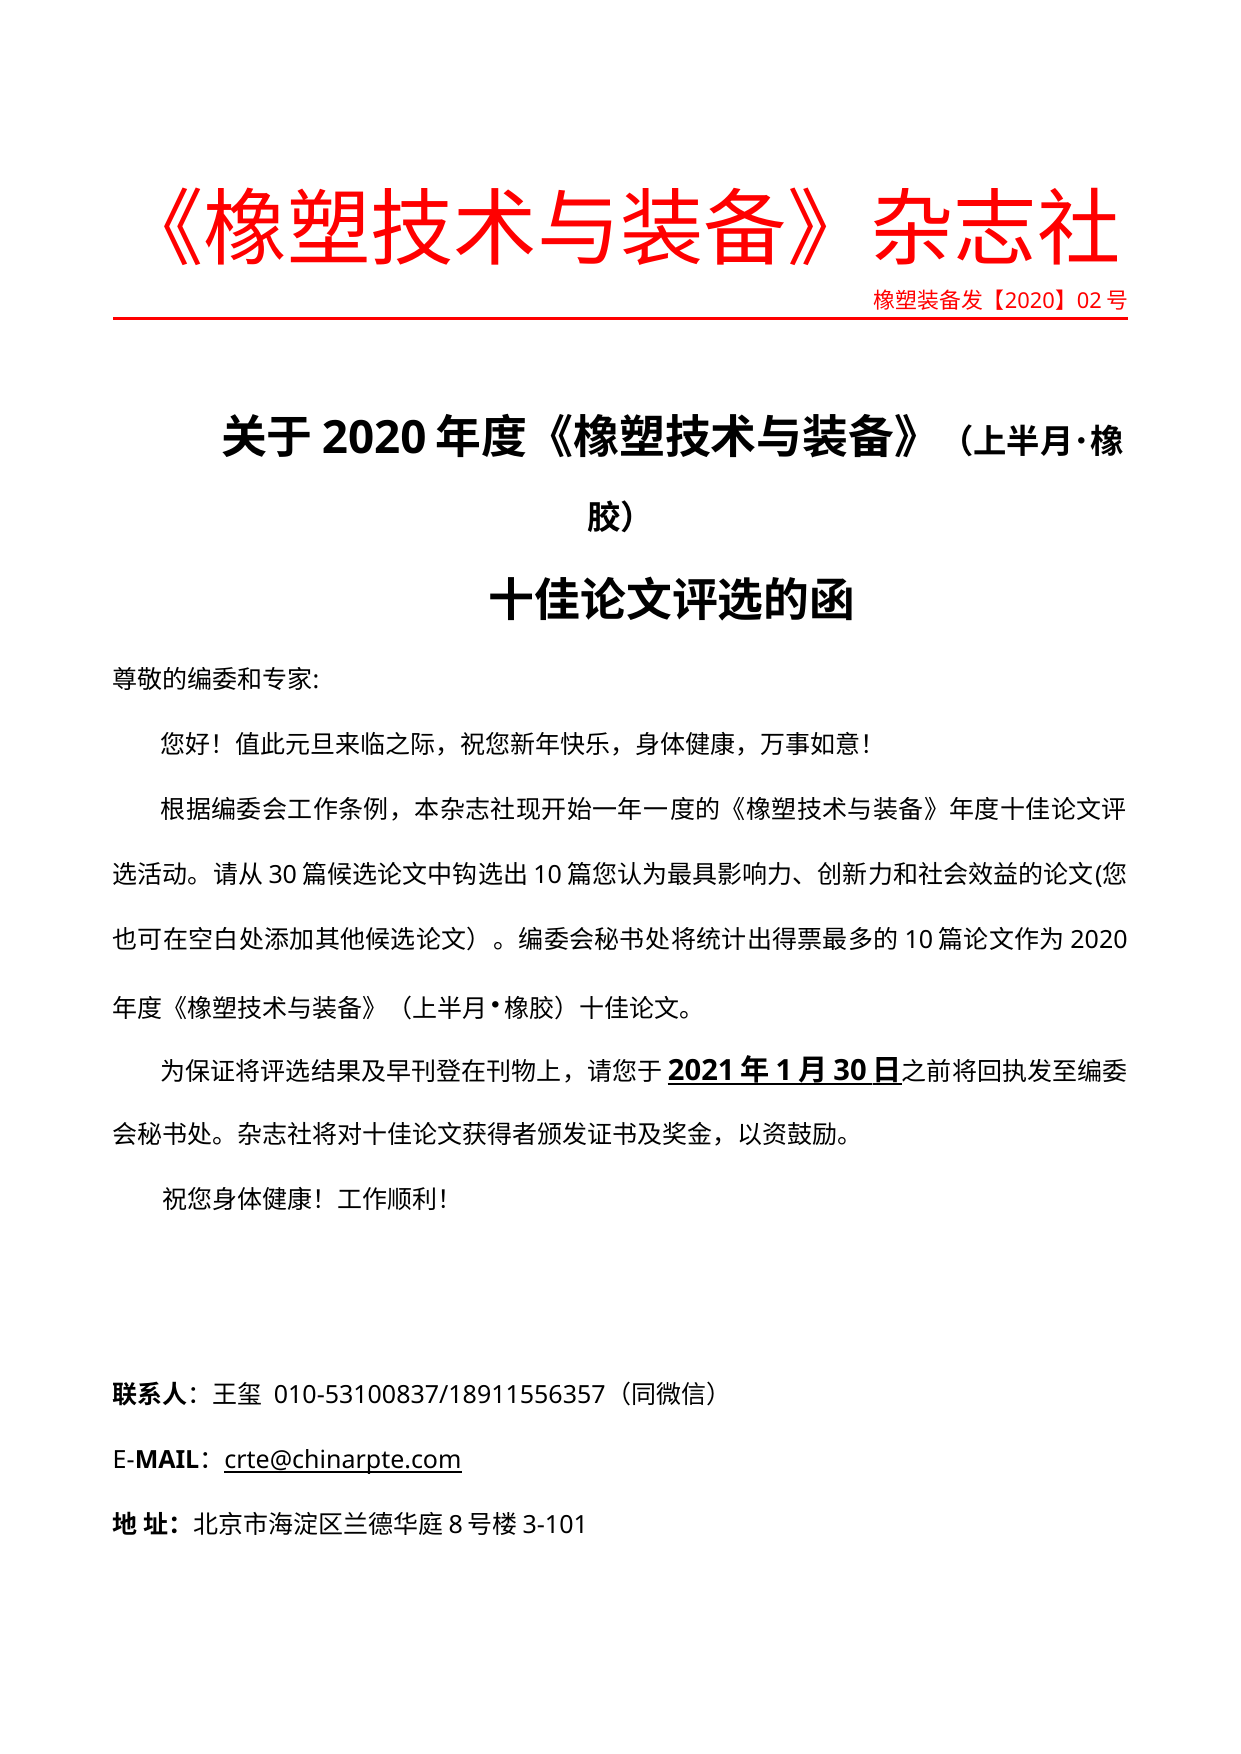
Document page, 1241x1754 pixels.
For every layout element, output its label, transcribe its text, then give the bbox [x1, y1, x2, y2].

text 《橡塑技术与装备》杂志社 [112, 162, 1128, 283]
text 根据编委会工作条例，本杂志社现开始一年一度的《橡塑技术与装备》年度十佳论文评选活动。请从30篇候选论文中钩选出10篇您认为最具影响力、创新力和社会效益的论文(您也可在空白处添加其他候选论文）。编委会秘书处将统计出得票最多的10篇论文作为2020年度《橡塑技术与装备》（上半月･橡胶）十佳论文。 [112, 775, 1128, 1035]
text 联系人：王玺 010-53100837/18911556357（同微信） [112, 1360, 1128, 1425]
list MAIL：crte@chinarpte.com [112, 1425, 1128, 1490]
text 关于2020年度《橡塑技术与装备》（上半月･橡胶） [112, 385, 1128, 548]
text 为保证将评选结果及早刊登在刊物上，请您于2021年1月30日之前将回执发至编委会秘书处。杂志社将对十佳论文获得者颁发证书及奖金，以资鼓励。 [112, 1035, 1128, 1165]
text 您好！值此元旦来临之际，祝您新年快乐，身体健康，万事如意！ [112, 710, 1128, 775]
list 地 址：北京市海淀区兰德华庭8号楼3-101 [112, 1490, 1128, 1555]
text 橡塑装备发【2020】02号 [112, 283, 1128, 320]
text 尊敬的编委和专家: [112, 645, 1128, 710]
text 祝您身体健康！工作顺利！ [112, 1165, 1128, 1230]
text 十佳论文评选的函 [112, 548, 1128, 645]
